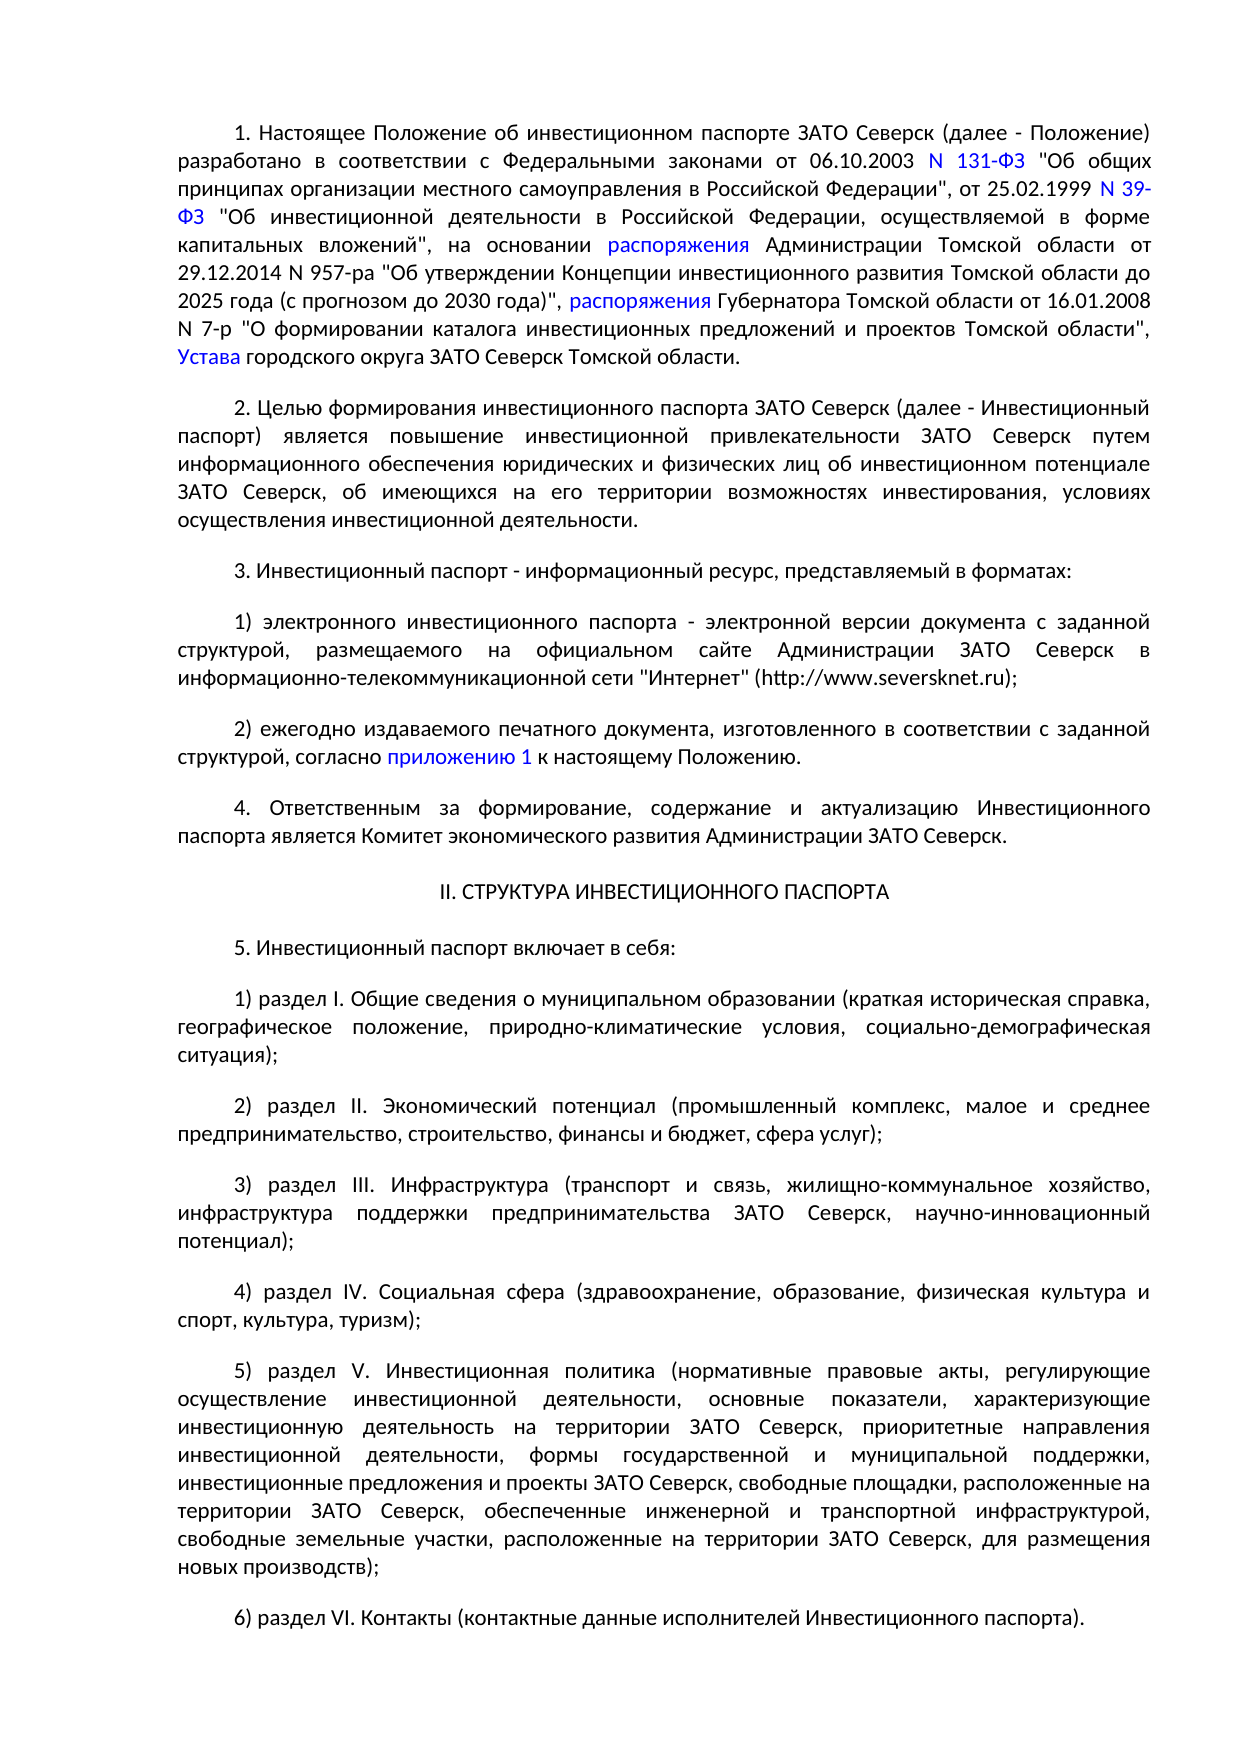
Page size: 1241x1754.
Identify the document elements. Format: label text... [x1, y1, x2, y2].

text 2) раздел II. Экономический потенциал (промышленный комплекс, малое и среднее предпринимательство, строительство, финансы и бюджет, сфера услуг); [177, 1091, 1152, 1147]
text 5) раздел V. Инвестиционная политика (нормативные правовые акты, регулирующие осуществление инвестиционной деятельности, основные показатели, характеризующие инвестиционную деятельность на территории ЗАТО Северск, приоритетные направления инвестиционной деятельности, формы государственной и муниципальной поддержки, инвестиционные предложения и проекты ЗАТО Северск, свободные площадки, расположенные на территории ЗАТО Северск, обеспеченные инженерной и транспортной инфраструктурой, свободные земельные участки, расположенные на территории ЗАТО Северск, для размещения новых производств); [177, 1356, 1152, 1580]
text II. СТРУКТУРА ИНВЕСТИЦИОННОГО ПАСПОРТА [177, 877, 1152, 905]
text 4. Ответственным за формирование, содержание и актуализацию Инвестиционного паспорта является Комитет экономического развития Администрации ЗАТО Северск. [177, 793, 1152, 849]
text 1) электронного инвестиционного паспорта - электронной версии документа с заданной структурой, размещаемого на официальном сайте Администрации ЗАТО Северск в информационно-телекоммуникационной сети "Интернет" (http://www.seversknet.ru); [177, 607, 1152, 691]
text 1) раздел I. Общие сведения о муниципальном образовании (краткая историческая справка, географическое положение, природно-климатические условия, социально-демографическая ситуация); [177, 984, 1152, 1068]
text 2. Целью формирования инвестиционного паспорта ЗАТО Северск (далее - Инвестиционный паспорт) является повышение инвестиционной привлекательности ЗАТО Северск путем информационного обеспечения юридических и физических лиц об инвестиционном потенциале ЗАТО Северск, об имеющихся на его территории возможностях инвестирования, условиях осуществления инвестиционной деятельности. [177, 393, 1152, 533]
text 3. Инвестиционный паспорт - информационный ресурс, представляемый в форматах: [177, 556, 1152, 584]
text 1. Настоящее Положение об инвестиционном паспорте ЗАТО Северск (далее - Положение) разработано в соответствии с Федеральными законами от 06.10.2003 N 131-ФЗ "Об общих принципах организации местного самоуправления в Российской Федерации", от 25.02.1999 N 39-ФЗ "Об инвестиционной деятельности в Российской Федерации, осуществляемой в форме капитальных вложений", на основании распоряжения Администрации Томской области от 29.12.2014 N 957-ра "Об утверждении Концепции инвестиционного развития Томской области до 2025 года (с прогнозом до 2030 года)", распоряжения Губернатора Томской области от 16.01.2008 N 7-р "О формировании каталога инвестиционных предложений и проектов Томской области", Устава городского округа ЗАТО Северск Томской области. [177, 118, 1152, 370]
text 2) ежегодно издаваемого печатного документа, изготовленного в соответствии с заданной структурой, согласно приложению 1 к настоящему Положению. [177, 714, 1152, 770]
text 3) раздел III. Инфраструктура (транспорт и связь, жилищно-коммунальное хозяйство, инфраструктура поддержки предпринимательства ЗАТО Северск, научно-инновационный потенциал); [177, 1170, 1152, 1254]
text 6) раздел VI. Контакты (контактные данные исполнителей Инвестиционного паспорта). [177, 1603, 1152, 1631]
text 5. Инвестиционный паспорт включает в себя: [177, 933, 1152, 961]
text 4) раздел IV. Социальная сфера (здравоохранение, образование, физическая культура и спорт, культура, туризм); [177, 1277, 1152, 1333]
